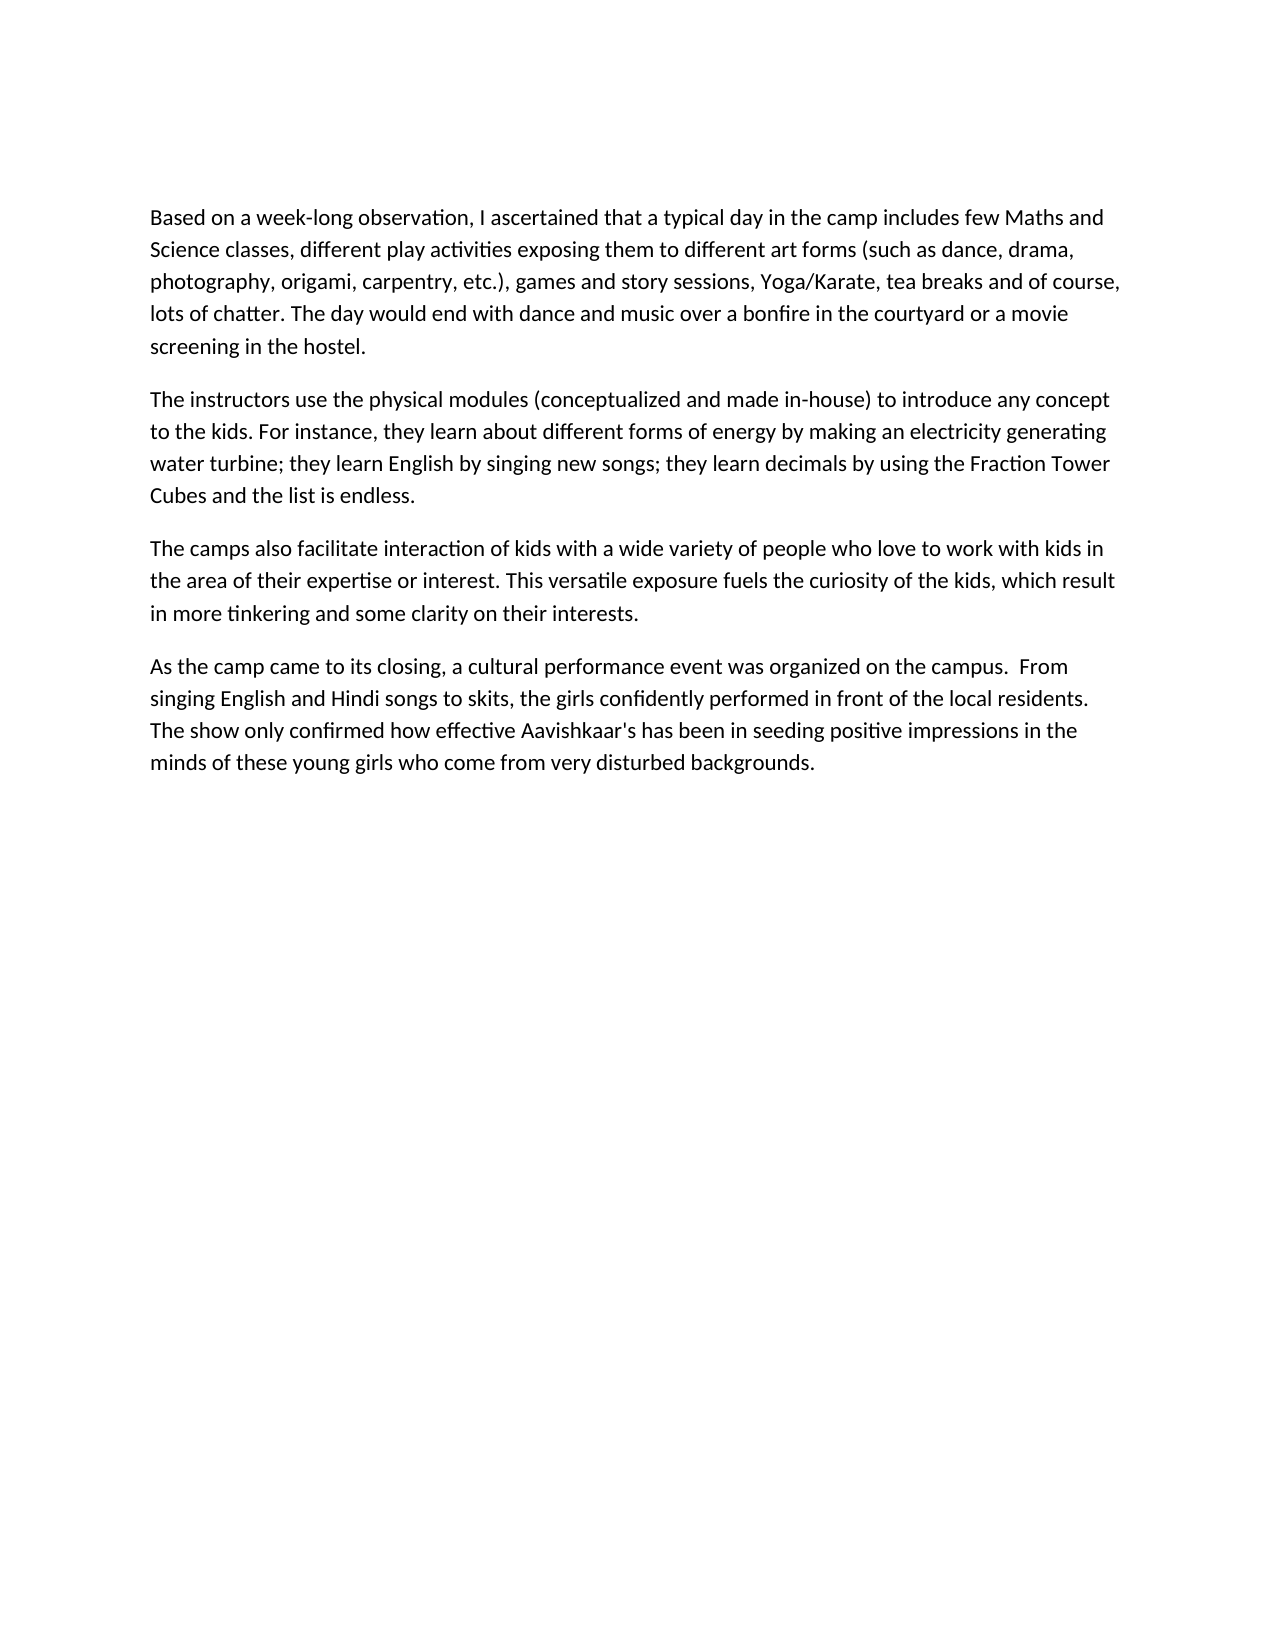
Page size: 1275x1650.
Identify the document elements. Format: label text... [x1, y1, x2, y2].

text As the camp came to its closing, a cultural performance event was organized on the campus. From singing English and Hindi songs to skits, the girls confidently performed in front of the local residents. The show only confirmed how effective Aavishkaar's has been in seeding positive impressions in the minds of these young girls who come from very disturbed backgrounds. [150, 652, 1125, 776]
text The camps also facilitate interaction of kids with a wide variety of people who love to work with kids in the area of their expertise or interest. This versatile exposure fuels the curiosity of the kids, which result in more tinkering and some clarity on their interests. [150, 534, 1125, 627]
text The instructors use the physical modules (conceptualized and made in-house) to introduce any concept to the kids. For instance, they learn about different forms of energy by making an electricity generating water turbine; they learn English by singing new songs; they learn decimals by using the Fraction Tower Cubes and the list is endless. [150, 385, 1125, 509]
text Based on a week-long observation, I ascertained that a typical day in the camp includes few Maths and Science classes, different play activities exposing them to different art forms (such as dance, drama, photography, origami, carpentry, etc.), games and story sessions, Yoga/Karate, tea breaks and of course, lots of chatter. The day would end with dance and music over a bonfire in the courtyard or a movie screening in the hostel. [150, 203, 1125, 360]
